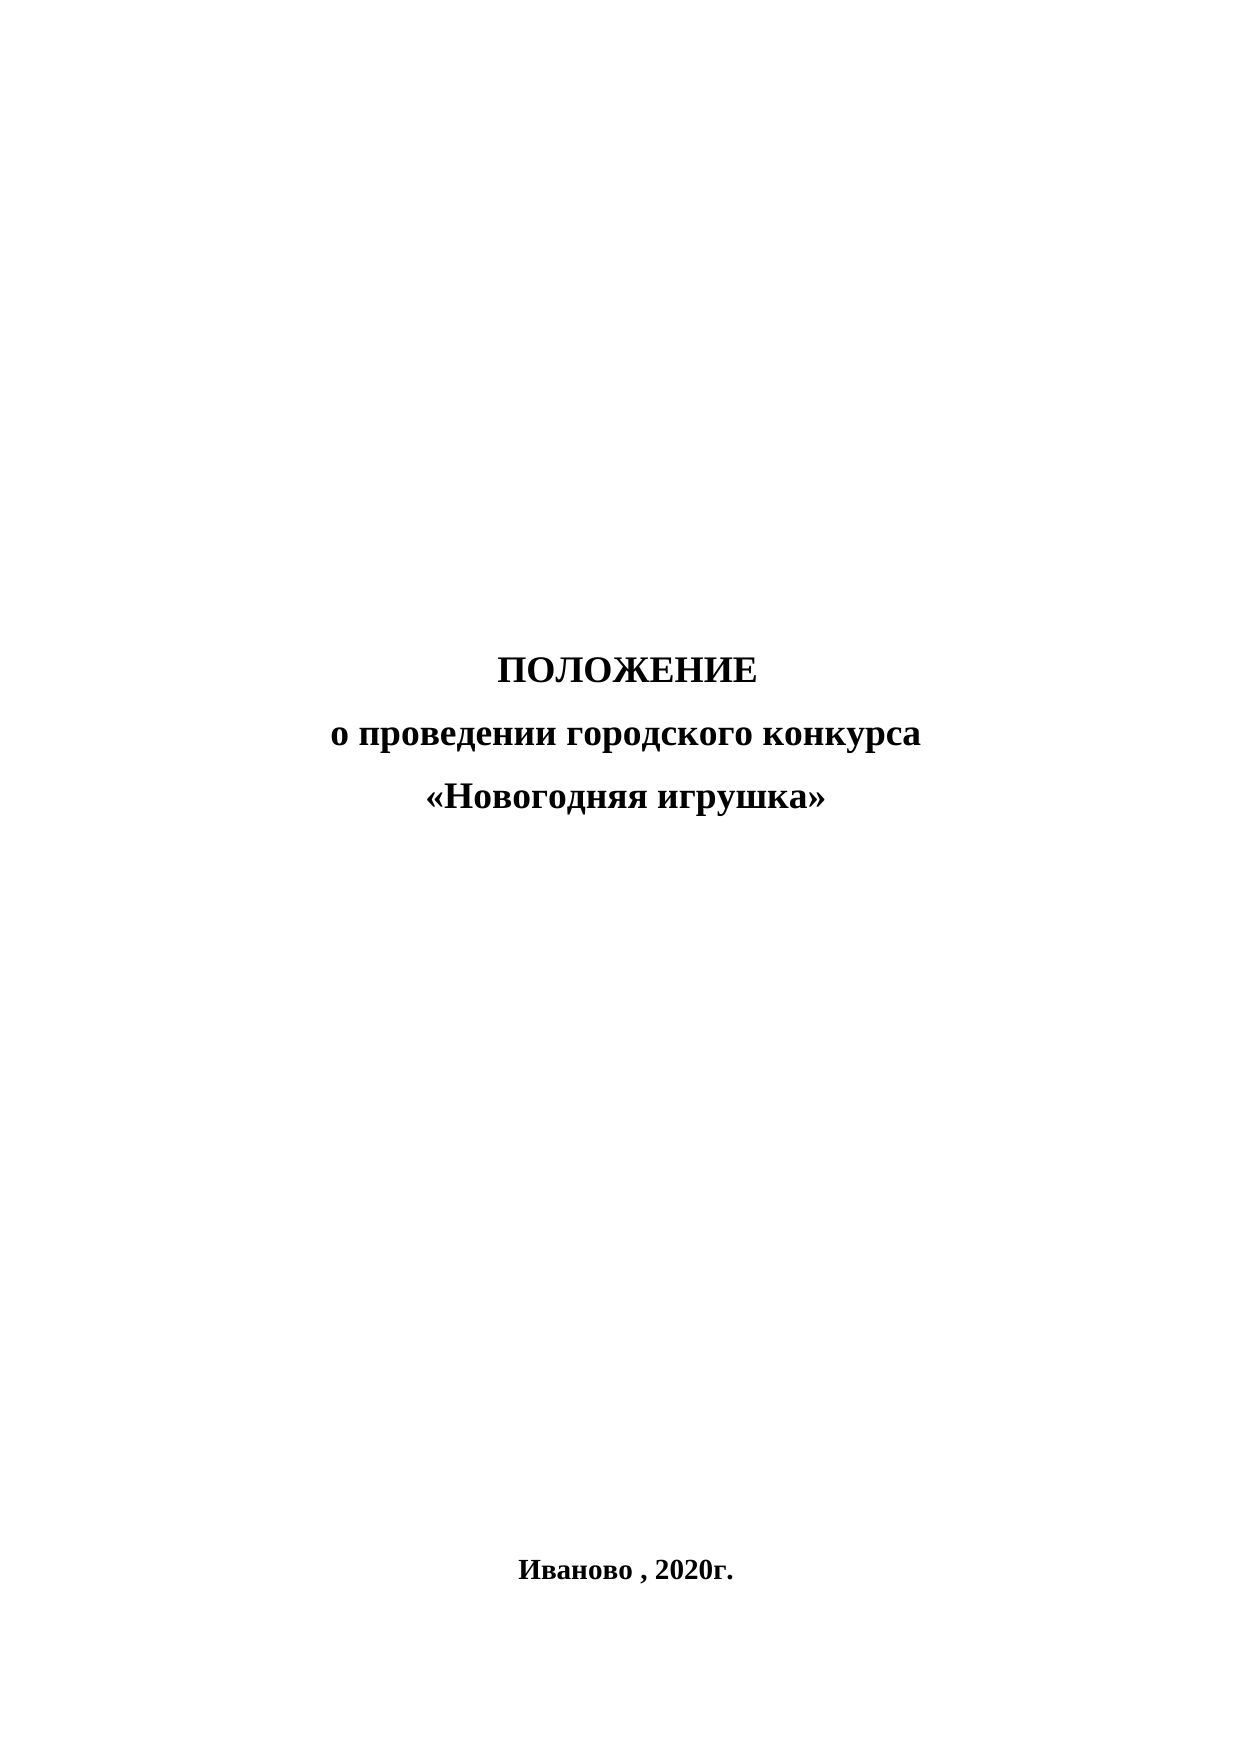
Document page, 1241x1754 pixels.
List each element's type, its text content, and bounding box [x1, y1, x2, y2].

text ПОЛОЖЕНИЕ [89, 647, 1166, 690]
text «Новогодняя игрушка» [346, 774, 905, 817]
text Иваново , 2020г. [346, 1552, 906, 1586]
list о проведении городского конкурса [89, 710, 1163, 753]
